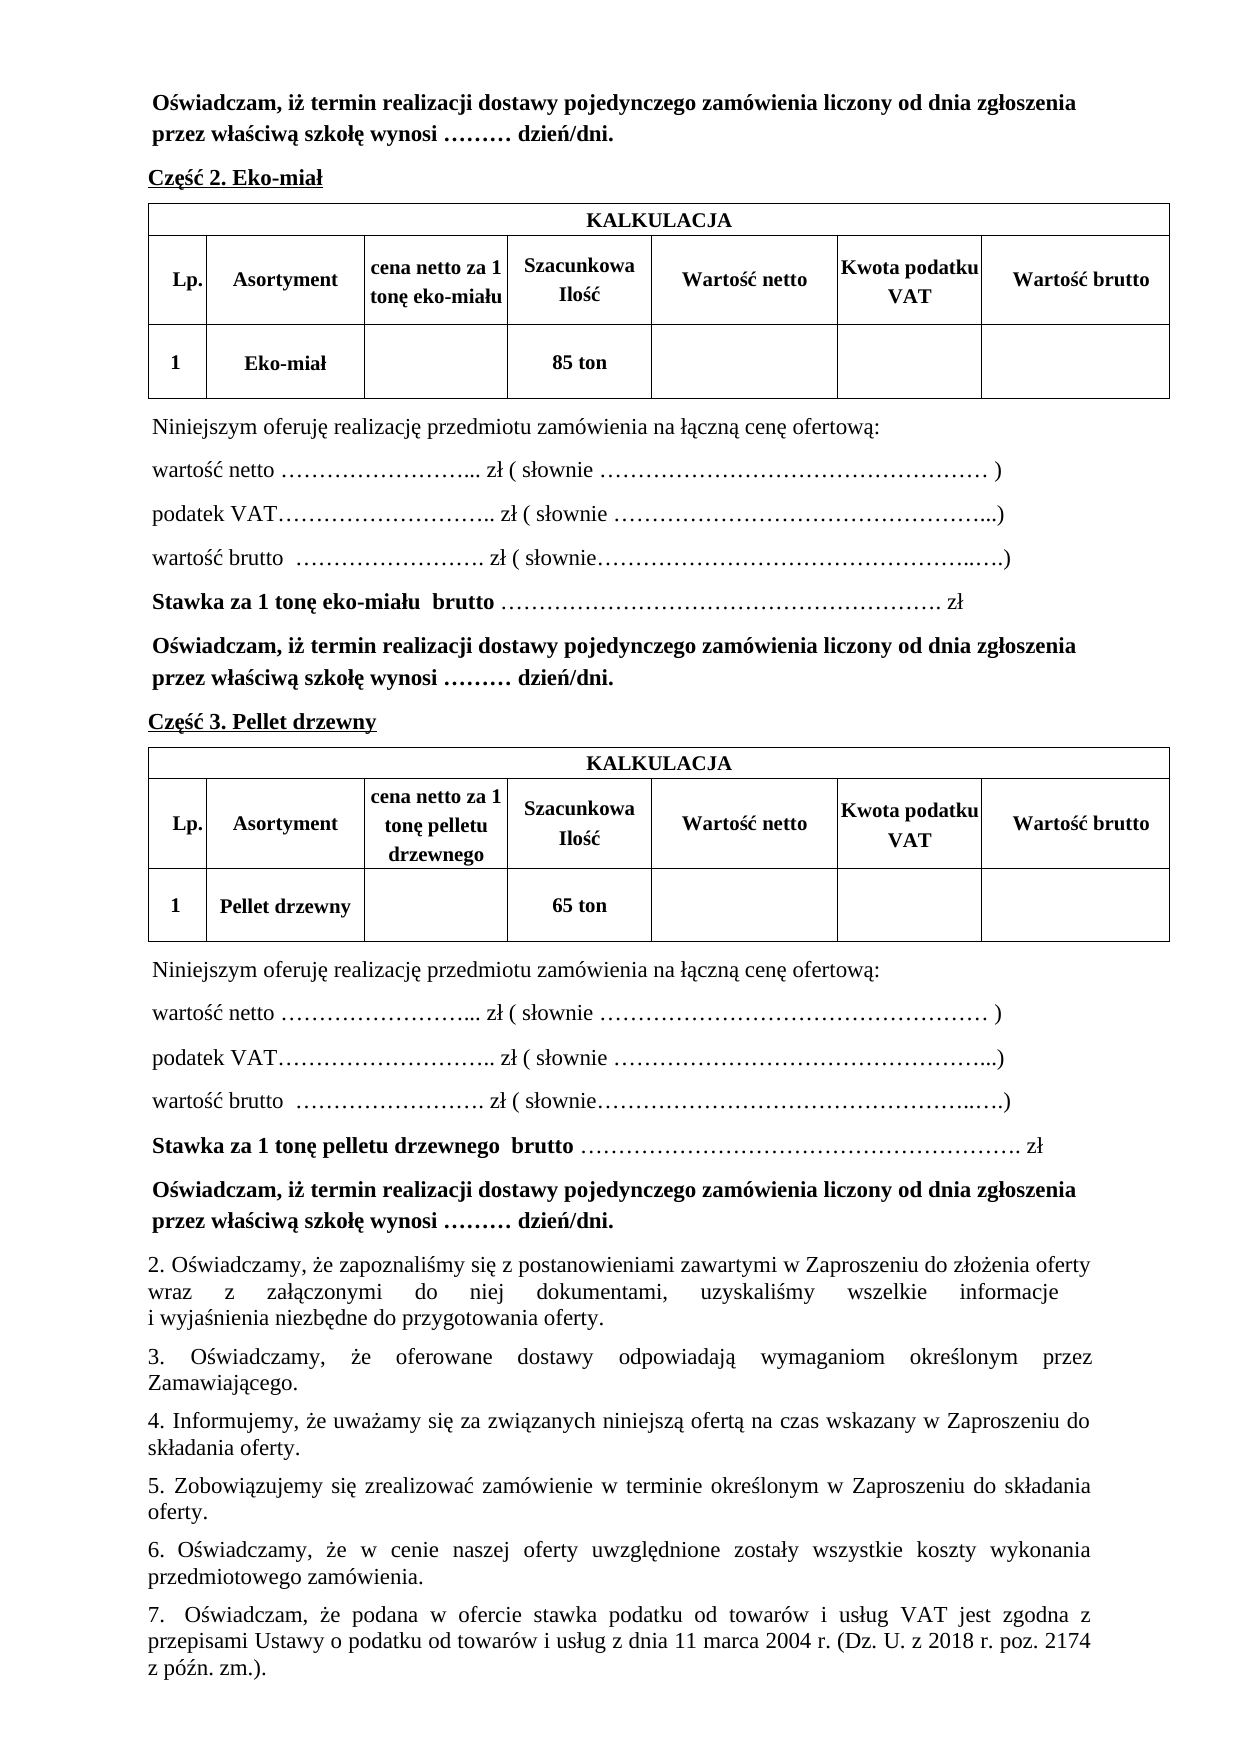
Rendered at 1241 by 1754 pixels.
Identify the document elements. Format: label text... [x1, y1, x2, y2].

text Stawka za 1 tonę pelletu drzewnego brutto …………………………………………………. zł [152, 1132, 1092, 1158]
text wartość brutto ……………………. zł ( słownie…………………………………………..….) [152, 1088, 1092, 1114]
table_cell [982, 869, 1169, 941]
text Niniejszym oferuję realizację przedmiotu zamówienia na łączną cenę ofertową: [152, 399, 1092, 443]
table_cell Pellet drzewny [207, 869, 364, 941]
list Oświadczamy, że w cenie naszej oferty uwzględnione zostały wszystkie koszty wykonania przedmiotowego zamówienia. [148, 1536, 1092, 1589]
text Część 2. Eko-miał [148, 164, 1092, 191]
table_cell Szacunkowa Ilość [508, 236, 651, 324]
text Niniejszym oferuję realizację przedmiotu zamówienia na łączną cenę ofertową: [152, 942, 1092, 987]
list Oświadczamy, że oferowane dostawy odpowiadają wymaganiom określonym przez Zamawiającego. [148, 1343, 1092, 1396]
text wartość brutto ……………………. zł ( słownie…………………………………………..….) [152, 544, 1092, 570]
list Informujemy, że uważamy się za związanych niniejszą ofertą na czas wskazany w Zaproszeniu do składania oferty. [148, 1407, 1092, 1460]
text Oświadczam, iż termin realizacji dostawy pojedynczego zamówienia liczony od dnia zgłoszenia przez właściwą szkołę wynosi ……… dzień/dni. [152, 89, 1092, 147]
table_cell [838, 869, 981, 941]
table_cell Wartość brutto [982, 236, 1169, 324]
table_cell [365, 325, 507, 397]
table_cell [652, 325, 837, 397]
text podatek VAT……………………….. zł ( słownie …………………………………………...) [152, 500, 1092, 526]
text Oświadczam, iż termin realizacji dostawy pojedynczego zamówienia liczony od dnia zgłoszenia przez właściwą szkołę wynosi ……… dzień/dni. [152, 1176, 1092, 1234]
table_cell [982, 325, 1169, 397]
table_cell 85 ton [508, 325, 651, 397]
table_cell Wartość netto [652, 779, 837, 868]
table_cell [838, 325, 981, 397]
text wartość netto ……………………... zł ( słownie …………………………………………… ) [152, 999, 1092, 1026]
table_cell Lp. [149, 779, 206, 868]
list Oświadczamy, że zapoznaliśmy się z postanowieniami zawartymi w Zaproszeniu do złożenia oferty wraz z załączonymi do niej dokumentami, uzyskaliśmy wszelkie informacje i wyjaśnienia niezbędne do przygotowania oferty. [148, 1251, 1092, 1330]
text Część 3. Pellet drzewny [148, 708, 1092, 734]
table_cell Asortyment [207, 779, 364, 868]
table_header KALKULACJA [149, 204, 1169, 235]
table_cell 1 [149, 869, 206, 941]
table_cell [365, 869, 507, 941]
table_cell Wartość netto [652, 236, 837, 324]
table_cell 1 [149, 325, 206, 397]
table_header KALKULACJA [149, 748, 1169, 778]
table_cell Eko-miał [207, 325, 364, 397]
table_cell Asortyment [207, 236, 364, 324]
list Oświadczam, że podana w ofercie stawka podatku od towarów i usług VAT jest zgodna z przepisami Ustawy o podatku od towarów i usług z dnia 11 marca 2004 r. (Dz. U. z 2018 r. poz. 2174 z późn. zm.). [148, 1601, 1092, 1680]
table_cell Kwota podatku VAT [838, 236, 981, 324]
text podatek VAT……………………….. zł ( słownie …………………………………………...) [152, 1043, 1092, 1070]
table_cell 65 ton [508, 869, 651, 941]
table_cell Wartość brutto [982, 779, 1169, 868]
table_cell cena netto za 1 tonę pelletu drzewnego [365, 779, 507, 868]
table_cell Kwota podatku VAT [838, 779, 981, 868]
table_cell Lp. [149, 236, 206, 324]
table_cell [652, 869, 837, 941]
text wartość netto ……………………... zł ( słownie …………………………………………… ) [152, 456, 1092, 482]
list Zobowiązujemy się zrealizować zamówienie w terminie określonym w Zaproszeniu do składania oferty. [148, 1472, 1092, 1524]
table_cell Szacunkowa Ilość [508, 779, 651, 868]
table_cell cena netto za 1 tonę eko-miału [365, 236, 507, 324]
text Stawka za 1 tonę eko-miału brutto …………………………………………………. zł [152, 588, 1092, 614]
text Oświadczam, iż termin realizacji dostawy pojedynczego zamówienia liczony od dnia zgłoszenia przez właściwą szkołę wynosi ……… dzień/dni. [152, 632, 1092, 690]
